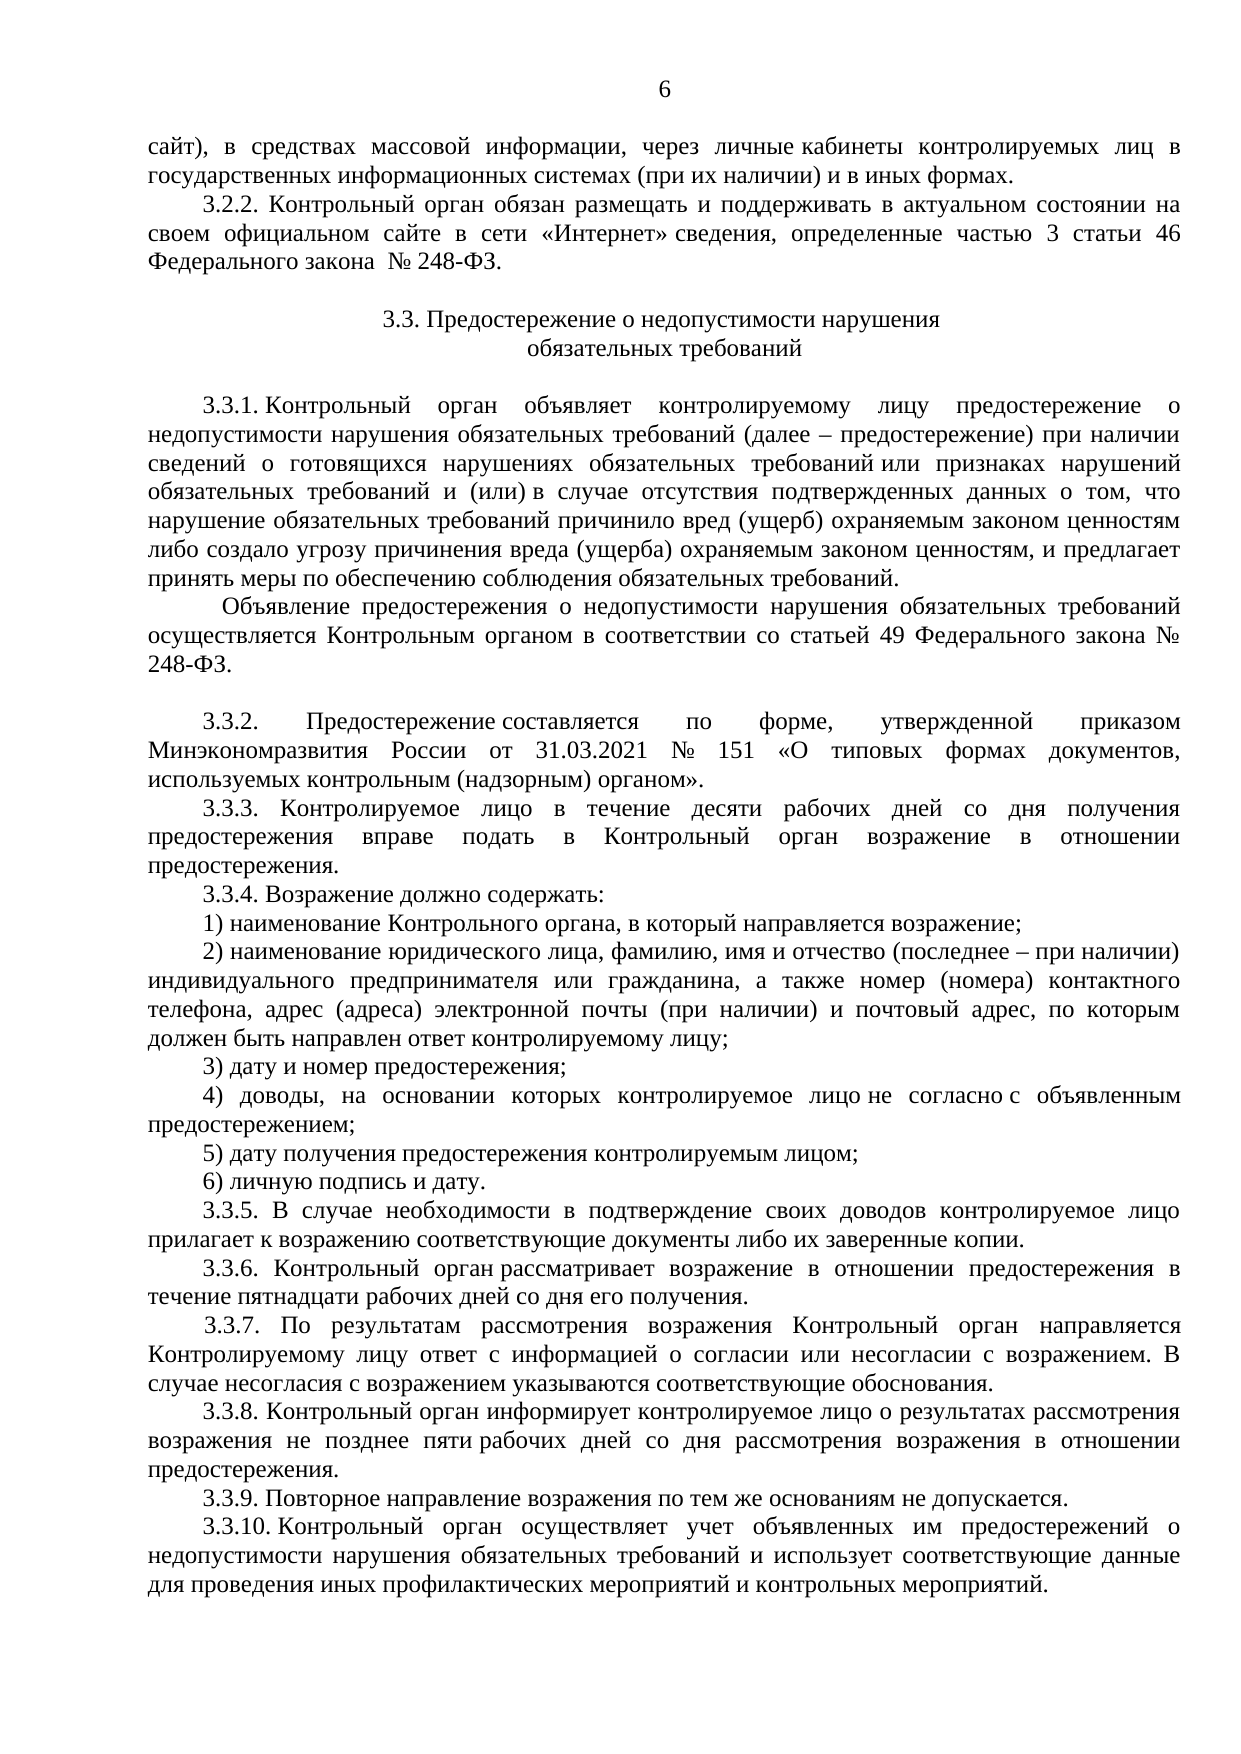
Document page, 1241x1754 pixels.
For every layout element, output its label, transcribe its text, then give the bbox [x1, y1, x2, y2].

text 2) наименование юридического лица, фамилию, имя и отчество (последнее – при наличии) индивидуального предпринимателя или гражданина, а также номер (номера) контактного телефона, адрес (адреса) электронной почты (при наличии) и почтовый адрес, по которым должен быть направлен ответ контролируемому лицу; [148, 936, 1181, 1051]
text 1) наименование Контрольного органа, в который направляется возражение; [148, 908, 1181, 936]
text 6) личную подпись и дату. [148, 1166, 1181, 1195]
list Объявление предостережения о недопустимости нарушения обязательных требований осуществляется Контрольным органом в соответствии со статьей 49 Федерального закона № 248-ФЗ. [148, 591, 1181, 678]
text 3.3.8. Контрольный орган информирует контролируемое лицо о результатах рассмотрения возражения не позднее пяти рабочих дней со дня рассмотрения возражения в отношении предостережения. [148, 1396, 1181, 1483]
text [148, 131, 1181, 189]
text 4) доводы, на основании которых контролируемое лицо не согласно с объявленным предостережением; [148, 1080, 1181, 1138]
text 5) дату получения предостережения контролируемым лицом; [148, 1138, 1181, 1166]
text 3.3.2. Предостережение составляется по форме, утвержденной приказом Минэкономразвития России от 31.03.2021 № 151 «О типовых формах документов, используемых контрольным (надзорным) органом». [148, 706, 1181, 793]
text 3.3.6. Контрольный орган рассматривает возражение в отношении предостережения в течение пятнадцати рабочих дней со дня его получения. [148, 1253, 1181, 1310]
text 3.2.2. Контрольный орган обязан размещать и поддерживать в актуальном состоянии на своем официальном сайте в сети «Интернет» сведения, определенные частью 3 статьи 46 Федерального закона № 248-ФЗ. [148, 189, 1181, 275]
text 3.3.10. Контрольный орган осуществляет учет объявленных им предостережений о недопустимости нарушения обязательных требований и использует соответствующие данные для проведения иных профилактических мероприятий и контрольных мероприятий. [148, 1511, 1181, 1598]
text обязательных требований [148, 333, 1181, 361]
text 3.3.9. Повторное направление возражения по тем же основаниям не допускается. [148, 1483, 1181, 1511]
text 3.3.3. Контролируемое лицо в течение десяти рабочих дней со дня получения предостережения вправе подать в Контрольный орган возражение в отношении предостережения. [148, 793, 1181, 879]
text 3) дату и номер предостережения; [148, 1051, 1181, 1080]
text 3.3.1. Контрольный орган объявляет контролируемому лицу предостережение о недопустимости нарушения обязательных требований (далее – предостережение) при наличии сведений о готовящихся нарушениях обязательных требований или признаках нарушений обязательных требований и (или) в случае отсутствия подтвержденных данных о том, что нарушение обязательных требований причинило вред (ущерб) охраняемым законом ценностям либо создало угрозу причинения вреда (ущерба) охраняемым законом ценностям, и предлагает принять меры по обеспечению соблюдения обязательных требований. [148, 390, 1181, 591]
text 3.3.4. Возражение должно содержать: [148, 879, 1181, 908]
text 3.3.5. В случае необходимости в подтверждение своих доводов контролируемое лицо прилагает к возражению соответствующие документы либо их заверенные копии. [148, 1195, 1181, 1253]
text 3.3.7. По результатам рассмотрения возражения Контрольный орган направляется Контролируемому лицу ответ с информацией о согласии или несогласии с возражением. В случае несогласия с возражением указываются соответствующие обоснования. [148, 1310, 1181, 1396]
text 3.3. Предостережение о недопустимости нарушения [148, 304, 1181, 333]
